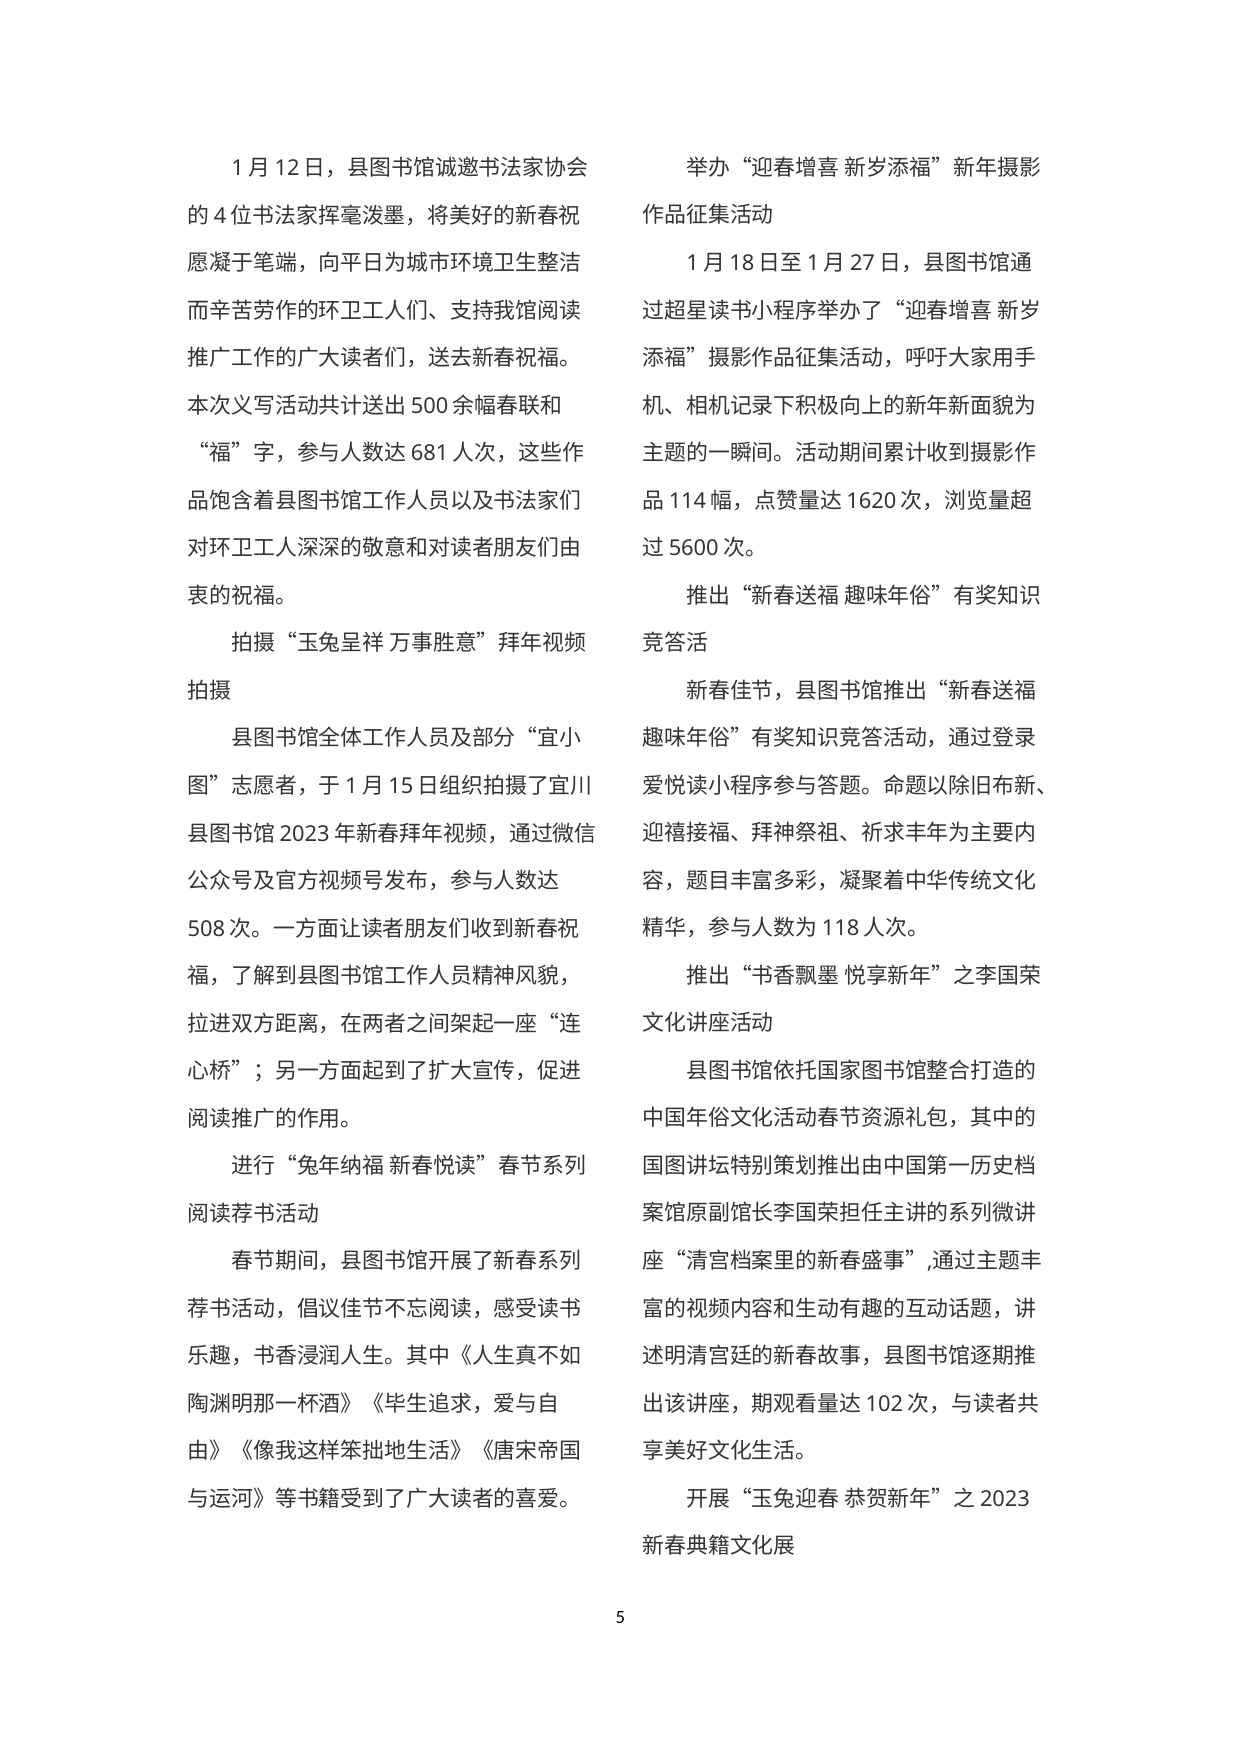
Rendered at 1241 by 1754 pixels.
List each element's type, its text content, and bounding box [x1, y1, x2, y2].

text 推出“书香飘墨 悦享新年”之李国荣文化讲座活动 [642, 958, 1053, 1037]
text 1月18日至1月27日，县图书馆通过超星读书小程序举办了“迎春增喜 新岁添福”摄影作品征集活动，呼吁大家用手机、相机记录下积极向上的新年新面貌为主题的一瞬间。活动期间累计收到摄影作品114幅，点赞量达1620次，浏览量超过5600次。 [642, 245, 1053, 562]
text 拍摄“玉兔呈祥 万事胜意”拜年视频拍摄 [187, 625, 598, 704]
text 推出“新春送福 趣味年俗”有奖知识竞答活 [642, 578, 1053, 657]
text 春节期间，县图书馆开展了新春系列荐书活动，倡议佳节不忘阅读，感受读书乐趣，书香浸润人生。其中《人生真不如陶渊明那一杯酒》《毕生追求，爱与自由》《像我这样笨拙地生活》《唐宋帝国与运河》等书籍受到了广大读者的喜爱。 [187, 1243, 598, 1512]
text 开展“玉兔迎春 恭贺新年”之2023新春典籍文化展 [642, 1481, 1053, 1560]
text 新春佳节，县图书馆推出“新春送福 趣味年俗”有奖知识竞答活动，通过登录爱悦读小程序参与答题。命题以除旧布新、迎禧接福、拜神祭祖、祈求丰年为主要内容，题目丰富多彩，凝聚着中华传统文化精华，参与人数为118人次。 [642, 673, 1053, 942]
text 进行“兔年纳福 新春悦读”春节系列阅读荐书活动 [187, 1148, 598, 1227]
text 县图书馆全体工作人员及部分“宜小图”志愿者，于1月15日组织拍摄了宜川县图书馆2023年新春拜年视频，通过微信公众号及官方视频号发布，参与人数达508次。一方面让读者朋友们收到新春祝福，了解到县图书馆工作人员精神风貌，拉进双方距离，在两者之间架起一座“连心桥”；另一方面起到了扩大宣传，促进阅读推广的作用。 [187, 720, 598, 1132]
text 县图书馆依托国家图书馆整合打造的中国年俗文化活动春节资源礼包，其中的国图讲坛特别策划推出由中国第一历史档案馆原副馆长李国荣担任主讲的系列微讲座“清宫档案里的新春盛事”,通过主题丰富的视频内容和生动有趣的互动话题，讲述明清宫廷的新春故事，县图书馆逐期推出该讲座，期观看量达102次，与读者共享美好文化生活。 [642, 1053, 1053, 1465]
text 1月12日，县图书馆诚邀书法家协会的4位书法家挥毫泼墨，将美好的新春祝愿凝于笔端，向平日为城市环境卫生整洁而辛苦劳作的环卫工人们、支持我馆阅读推广工作的广大读者们，送去新春祝福。本次义写活动共计送出500余幅春联和“福”字，参与人数达681人次，这些作品饱含着县图书馆工作人员以及书法家们对环卫工人深深的敬意和对读者朋友们由衷的祝福。 [187, 150, 598, 609]
text 举办“迎春增喜 新岁添福”新年摄影作品征集活动 [642, 150, 1053, 229]
